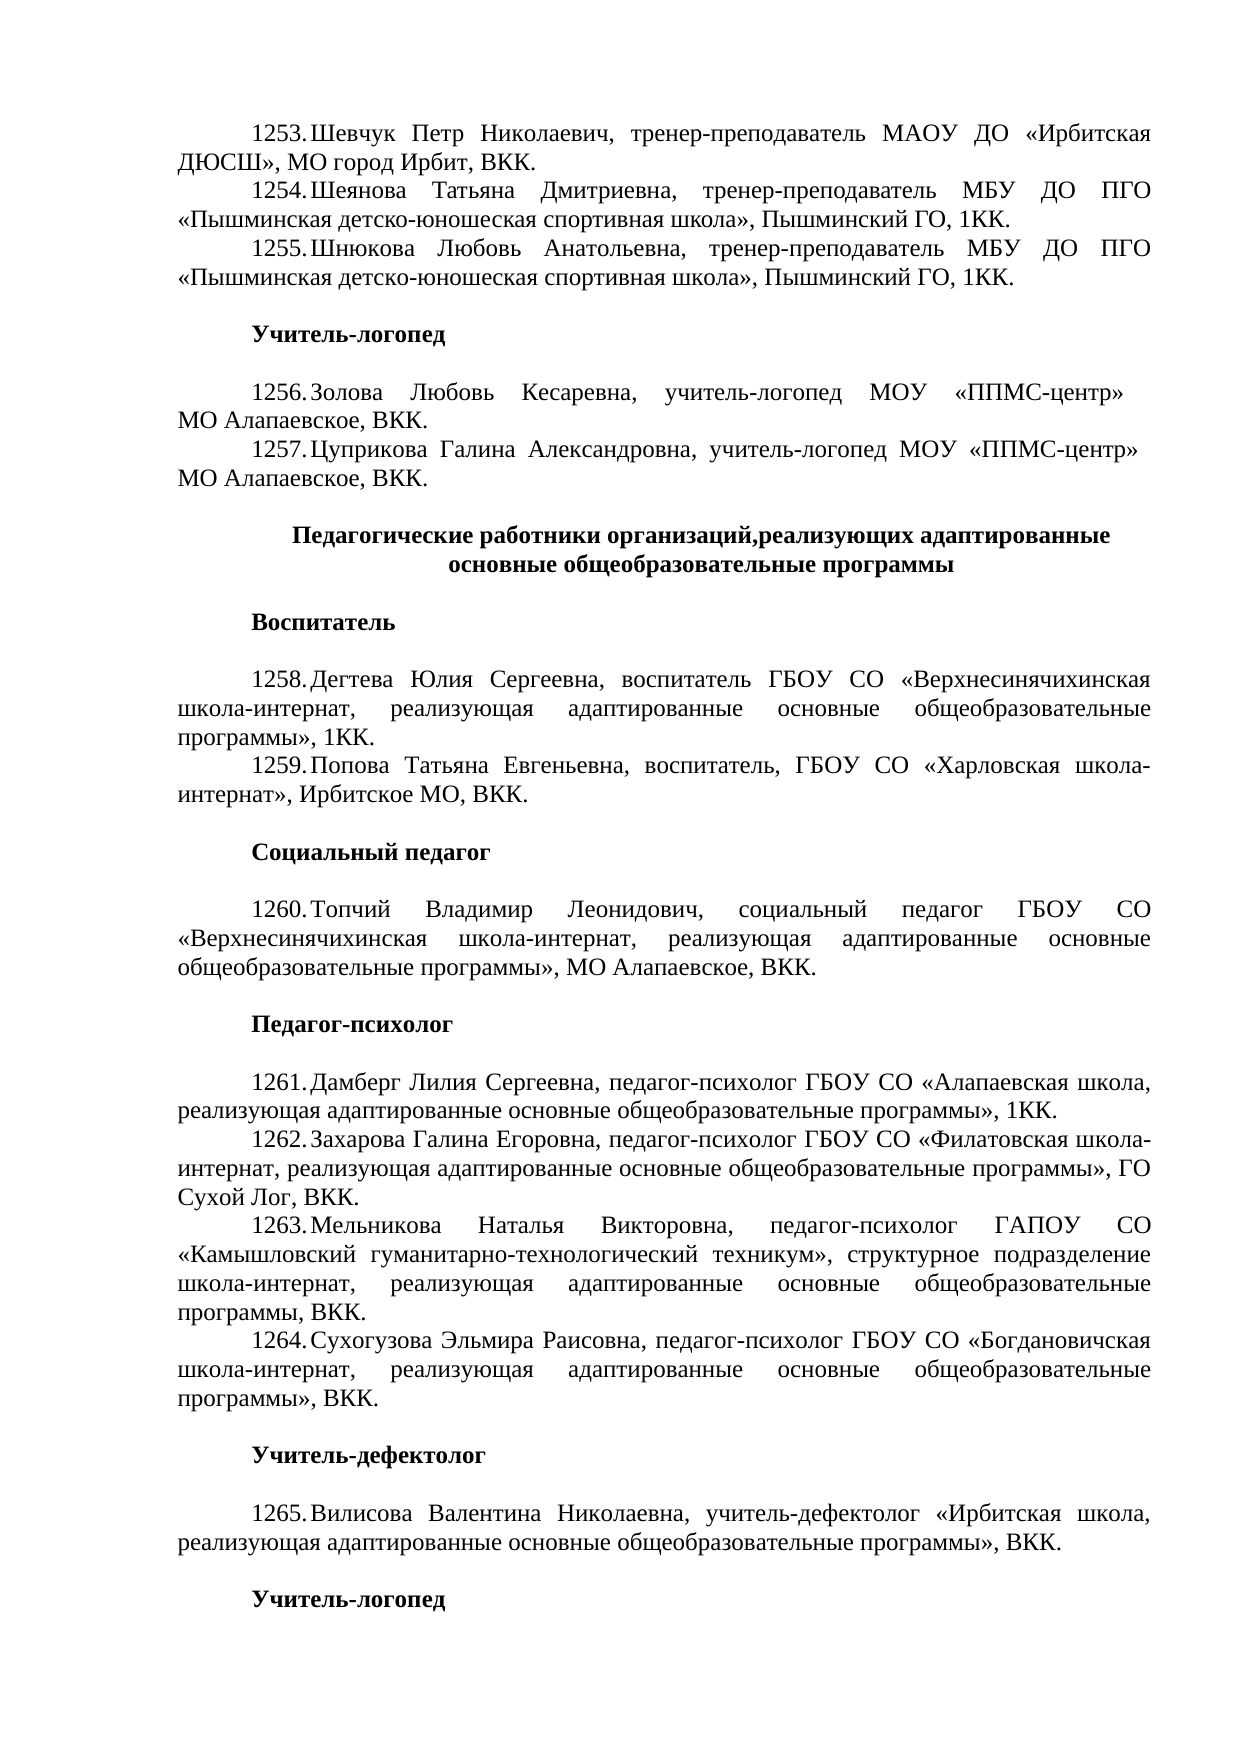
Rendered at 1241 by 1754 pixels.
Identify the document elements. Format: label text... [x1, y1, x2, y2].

list Захарова Галина Егоровна, педагог-психолог ГБОУ СО «Филатовская школа-интернат, реализующая адаптированные основные общеобразовательные программы», ГО Сухой Лог, ВКК. [177, 1124, 1152, 1211]
list Топчий Владимир Леонидович, социальный педагог ГБОУ СО «Верхнесинячихинская школа-интернат, реализующая адаптированные основные общеобразовательные программы», МО Алапаевское, ВКК. [177, 894, 1152, 981]
list Сухогузова Эльмира Раисовна, педагог-психолог ГБОУ СО «Богдановичская школа-интернат, реализующая адаптированные основные общеобразовательные программы», ВКК. [177, 1326, 1152, 1412]
list Дегтева Юлия Сергеевна, воспитатель ГБОУ СО «Верхнесинячихинская школа-интернат, реализующая адаптированные основные общеобразовательные программы», 1КК. [177, 664, 1152, 751]
list Шевчук Петр Николаевич, тренер-преподаватель МАОУ ДО «Ирбитская ДЮСШ», МО город Ирбит, ВКК. [177, 118, 1152, 176]
list основные общеобразовательные программы [177, 549, 1152, 578]
list Воспитатель [177, 607, 1152, 636]
list Педагог-психолог [177, 1009, 1152, 1038]
list Вилисова Валентина Николаевна, учитель-дефектолог «Ирбитская школа, реализующая адаптированные основные общеобразовательные программы», ВКК. [177, 1498, 1152, 1556]
text Учитель-дефектолог [177, 1441, 1152, 1469]
list Социальный педагог [177, 837, 1152, 866]
list Шеянова Татьяна Дмитриевна, тренер-преподаватель МБУ ДО ПГО «Пышминская детско-юношеская спортивная школа», Пышминский ГО, 1КК. [177, 176, 1152, 233]
list Шнюкова Любовь Анатольевна, тренер-преподаватель МБУ ДО ПГО «Пышминская детско-юношеская спортивная школа», Пышминский ГО, 1КК. [177, 233, 1152, 291]
list Педагогические работники организаций,реализующих адаптированные [177, 521, 1152, 549]
text Учитель-логопед [177, 319, 1152, 348]
list Золова Любовь Кесаревна, учитель-логопед МОУ «ППМС-центр» МО Алапаевское, ВКК. [177, 377, 1152, 434]
list Попова Татьяна Евгеньевна, воспитатель, ГБОУ СО «Харловская школа-интернат», Ирбитское МО, ВКК. [177, 751, 1152, 808]
list Цуприкова Галина Александровна, учитель-логопед МОУ «ППМС-центр» МО Алапаевское, ВКК. [177, 434, 1152, 492]
list Учитель-логопед [177, 1584, 1152, 1613]
list Дамберг Лилия Сергеевна, педагог-психолог ГБОУ СО «Алапаевская школа, реализующая адаптированные основные общеобразовательные программы», 1КК. [177, 1067, 1152, 1124]
list Мельникова Наталья Викторовна, педагог-психолог ГАПОУ СО «Камышловский гуманитарно-технологический техникум», структурное подразделение школа-интернат, реализующая адаптированные основные общеобразовательные программы, ВКК. [177, 1211, 1152, 1326]
